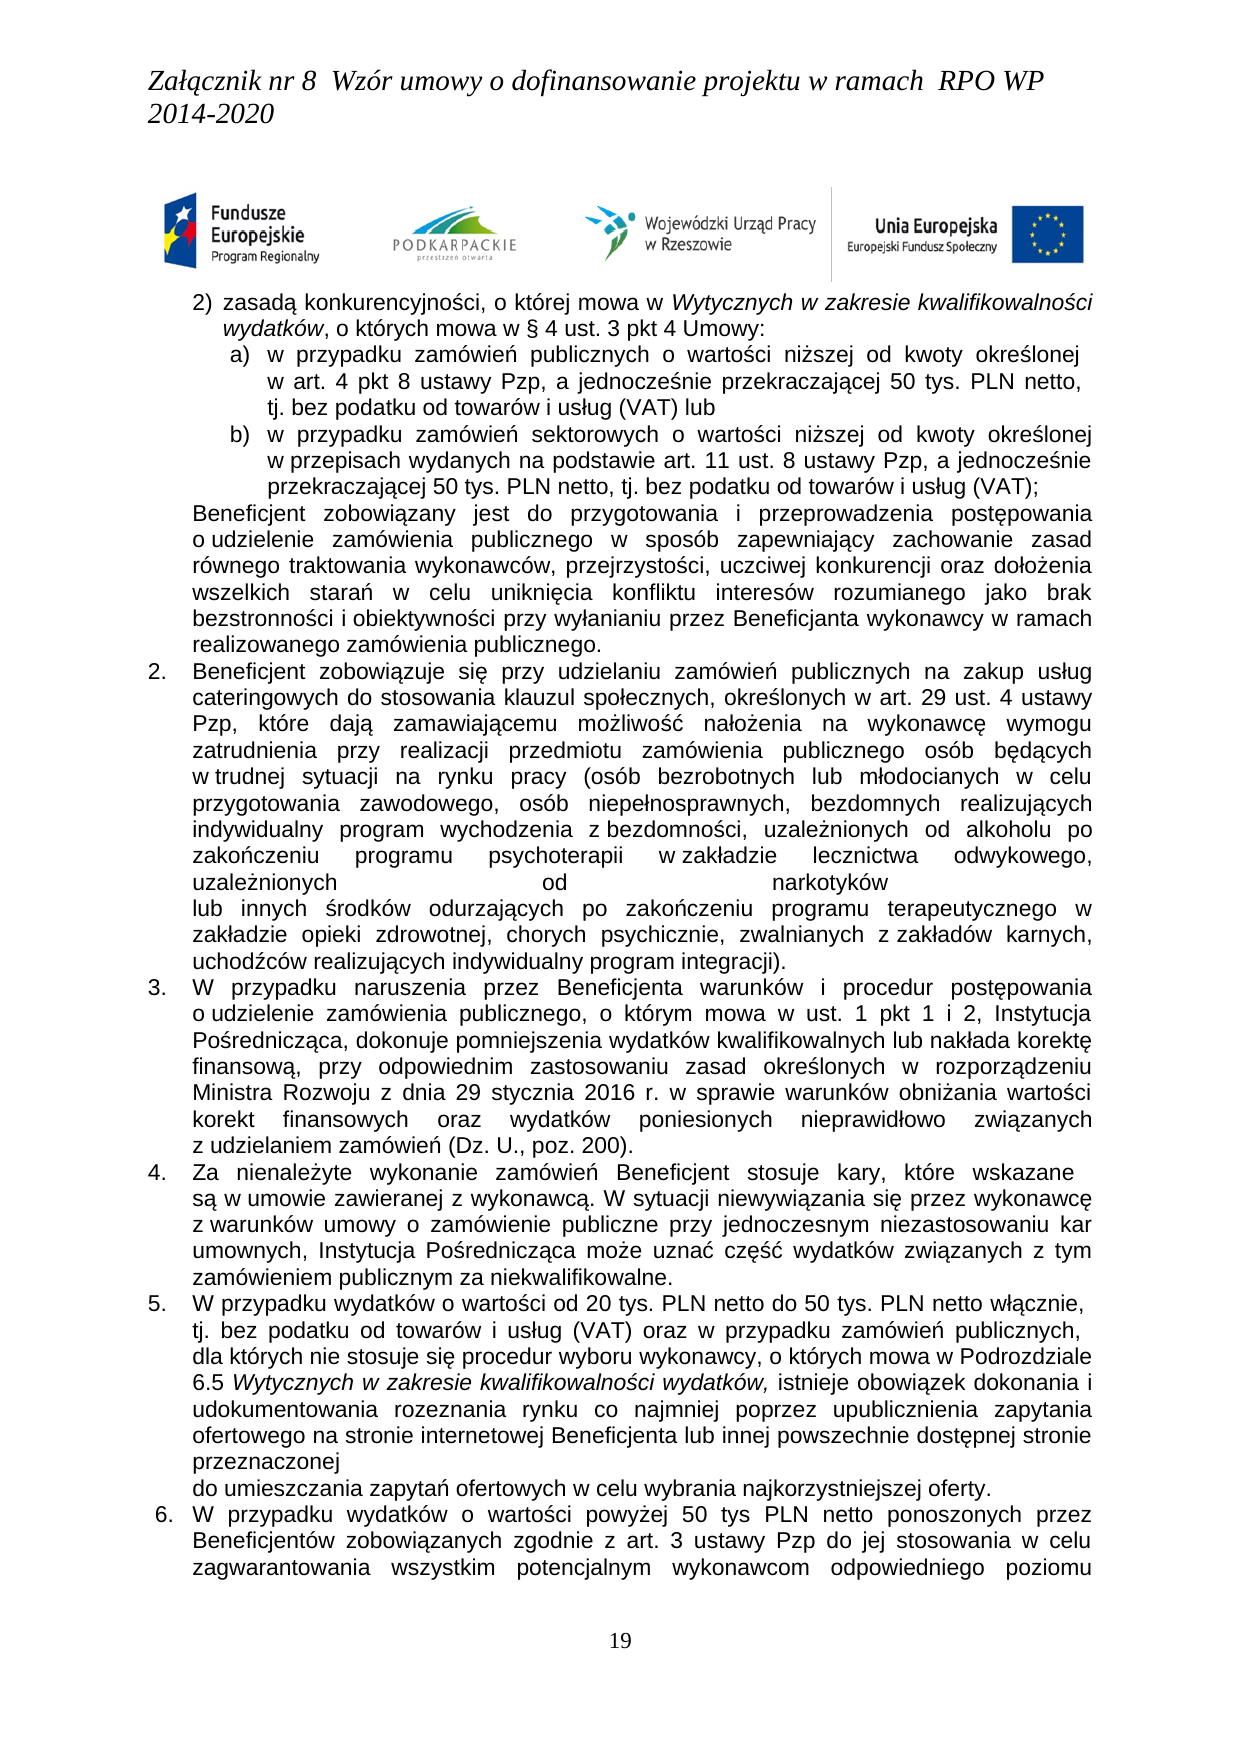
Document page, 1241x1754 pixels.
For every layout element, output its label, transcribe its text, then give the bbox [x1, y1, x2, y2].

list w przypadku zamówień publicznych o wartości niższej od kwoty określonej w art. 4 pkt 8 ustawy Pzp, a jednocześnie przekraczającej 50 tys. PLN netto, tj. bez podatku od towarów i usług (VAT) lub [229, 341, 1093, 421]
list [154, 1501, 1093, 1580]
text Beneficjent zobowiązany jest do przygotowania i przeprowadzenia postępowania o udzielenie zamówienia publicznego w sposób zapewniający zachowanie zasad równego traktowania wykonawców, przejrzystości, uczciwej konkurencji oraz dołożenia wszelkich starań w celu uniknięcia konfliktu interesów rozumianego jako brak bezstronności i obiektywności przy wyłanianiu przez Beneficjanta wykonawcy w ramach realizowanego zamówienia publicznego. [192, 499, 1093, 658]
list w przypadku zamówień sektorowych o wartości niższej od kwoty określonej w przepisach wydanych na podstawie art. 11 ust. 8 ustawy Pzp, a jednocześnie przekraczającej 50 tys. PLN netto, tj. bez podatku od towarów i usług (VAT); [229, 421, 1093, 499]
list W przypadku wydatków o wartości od 20 tys. PLN netto do 50 tys. PLN netto włącznie, tj. bez podatku od towarów i usług (VAT) oraz w przypadku zamówień publicznych, dla których nie stosuje się procedur wyboru wykonawcy, o których mowa w Podrozdziale 6.5 Wytycznych w zakresie kwalifikowalności wydatków, istnieje obowiązek dokonania i udokumentowania rozeznania rynku co najmniej poprzez upublicznienia zapytania ofertowego na stronie internetowej Beneficjenta lub innej powszechnie dostępnej stronie przeznaczonej do umieszczania zapytań ofertowych w celu wybrania najkorzystniejszej oferty. [148, 1290, 1093, 1501]
picture [147, 174, 1099, 289]
list W przypadku naruszenia przez Beneficjenta warunków i procedur postępowania o udzielenie zamówienia publicznego, o którym mowa w ust. 1 pkt 1 i 2, Instytucja Pośrednicząca, dokonuje pomniejszenia wydatków kwalifikowalnych lub nakłada korektę finansową, przy odpowiednim zastosowaniu zasad określonych w rozporządzeniu Ministra Rozwoju z dnia 29 stycznia 2016 r. w sprawie warunków obniżania wartości korekt finansowych oraz wydatków poniesionych nieprawidłowo związanych z udzielaniem zamówień (Dz. U., poz. 200). [148, 974, 1093, 1158]
list Beneficjent zobowiązuje się przy udzielaniu zamówień publicznych na zakup usług cateringowych do stosowania klauzul społecznych, określonych w art. 29 ust. 4 ustawy Pzp, które dają zamawiającemu możliwość nałożenia na wykonawcę wymogu zatrudnienia przy realizacji przedmiotu zamówienia publicznego osób będących w trudnej sytuacji na rynku pracy (osób bezrobotnych lub młodocianych w celu przygotowania zawodowego, osób niepełnosprawnych, bezdomnych realizujących indywidualny program wychodzenia z bezdomności, uzależnionych od alkoholu po zakończeniu programu psychoterapii w zakładzie lecznictwa odwykowego, uzależnionych od narkotyków lub innych środków odurzających po zakończeniu programu terapeutycznego w zakładzie opieki zdrowotnej, chorych psychicznie, zwalnianych z zakładów karnych, uchodźców realizujących indywidualny program integracji). [148, 658, 1093, 974]
list zasadą konkurencyjności, o której mowa w Wytycznych w zakresie kwalifikowalności wydatków, o których mowa w § 4 ust. 3 pkt 4 Umowy: [192, 192, 1093, 341]
list Za nienależyte wykonanie zamówień Beneficjent stosuje kary, które wskazane są w umowie zawieranej z wykonawcą. W sytuacji niewywiązania się przez wykonawcę z warunków umowy o zamówienie publiczne przy jednoczesnym niezastosowaniu kar umownych, Instytucja Pośrednicząca może uznać część wydatków związanych z tym zamówieniem publicznym za niekwalifikowalne. [148, 1158, 1093, 1290]
